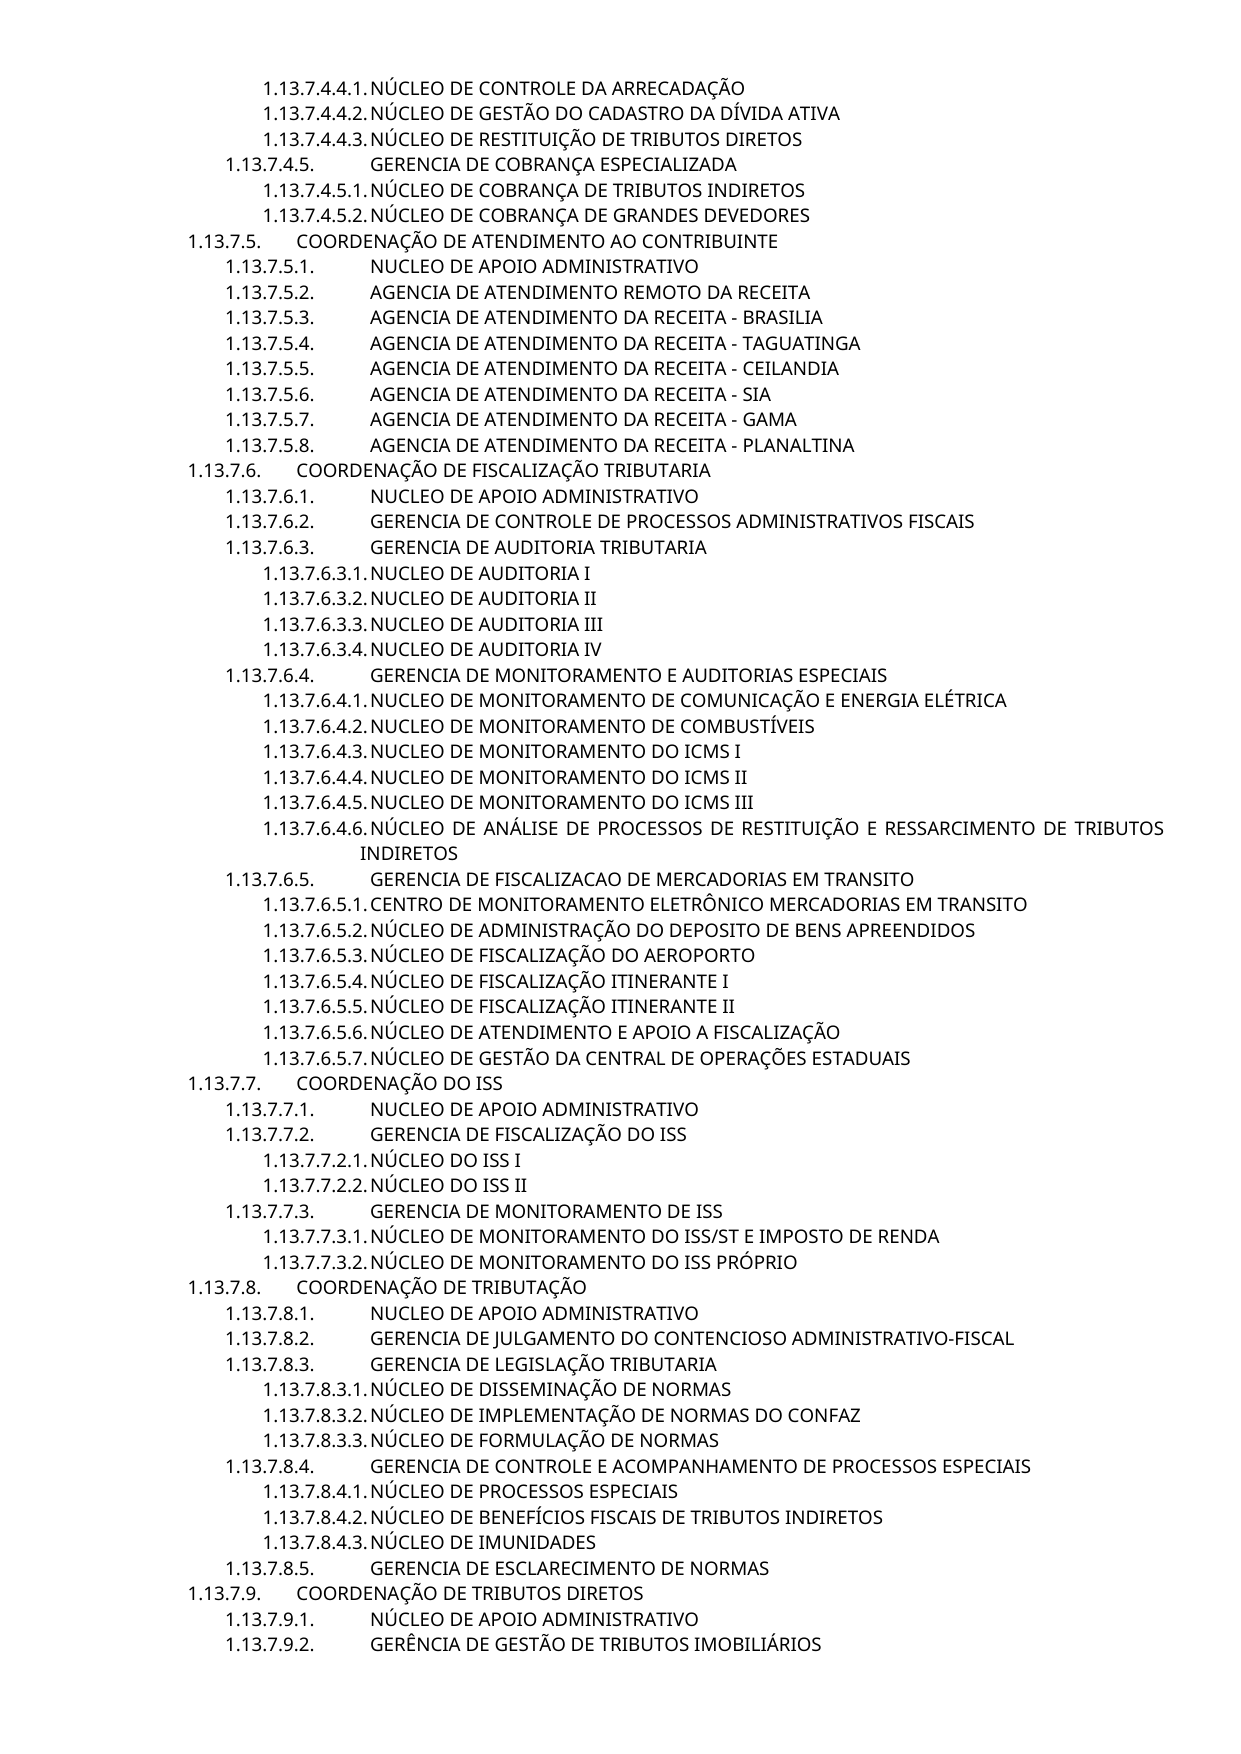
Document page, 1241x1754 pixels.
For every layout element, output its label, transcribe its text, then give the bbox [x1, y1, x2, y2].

list NUCLEO DE APOIO ADMINISTRATIVO [225, 254, 1165, 279]
list NÚCLEO DE RESTITUIÇÃO DE TRIBUTOS DIRETOS [262, 126, 1165, 152]
list COORDENAÇÃO DO ISS [187, 1070, 1165, 1096]
list NÚCLEO DE FISCALIZAÇÃO ITINERANTE I [262, 968, 1165, 994]
list NUCLEO DE MONITORAMENTO DE COMUNICAÇÃO E ENERGIA ELÉTRICA [262, 687, 1165, 713]
list NUCLEO DE MONITORAMENTO DO ICMS I [262, 738, 1165, 764]
list AGENCIA DE ATENDIMENTO DA RECEITA - TAGUATINGA [225, 330, 1165, 356]
list GERENCIA DE ESCLARECIMENTO DE NORMAS [225, 1555, 1165, 1581]
list NUCLEO DE AUDITORIA I [262, 560, 1165, 585]
list NÚCLEO DE FISCALIZAÇÃO DO AEROPORTO [262, 943, 1165, 968]
list NÚCLEO DE CONTROLE DA ARRECADAÇÃO [262, 75, 1165, 101]
list NÚCLEO DE COBRANÇA DE TRIBUTOS INDIRETOS [262, 177, 1165, 203]
list NÚCLEO DO ISS II [262, 1172, 1165, 1198]
list AGENCIA DE ATENDIMENTO DA RECEITA - CEILANDIA [225, 356, 1165, 381]
list NÚCLEO DO ISS I [262, 1147, 1165, 1172]
list NÚCLEO DE DISSEMINAÇÃO DE NORMAS [262, 1377, 1165, 1402]
list GERENCIA DE FISCALIZAÇÃO DO ISS [225, 1121, 1165, 1147]
list NÚCLEO DE ANÁLISE DE PROCESSOS DE RESTITUIÇÃO E RESSARCIMENTO DE TRIBUTOS INDIRETOS [262, 815, 1165, 866]
list AGENCIA DE ATENDIMENTO DA RECEITA - BRASILIA [225, 305, 1165, 330]
list AGENCIA DE ATENDIMENTO DA RECEITA - PLANALTINA [225, 432, 1165, 458]
list GERENCIA DE COBRANÇA ESPECIALIZADA [225, 152, 1165, 177]
list COORDENAÇÃO DE TRIBUTOS DIRETOS [187, 1581, 1165, 1606]
list NUCLEO DE APOIO ADMINISTRATIVO [225, 1300, 1165, 1326]
list GERENCIA DE AUDITORIA TRIBUTARIA [225, 534, 1165, 560]
list NUCLEO DE AUDITORIA IV [262, 636, 1165, 662]
list NÚCLEO DE MONITORAMENTO DO ISS PRÓPRIO [262, 1249, 1165, 1274]
list NÚCLEO DE IMUNIDADES [262, 1530, 1165, 1555]
list NÚCLEO DE ADMINISTRAÇÃO DO DEPOSITO DE BENS APREENDIDOS [262, 917, 1165, 943]
list NÚCLEO DE IMPLEMENTAÇÃO DE NORMAS DO CONFAZ [262, 1402, 1165, 1428]
list AGENCIA DE ATENDIMENTO REMOTO DA RECEITA [225, 279, 1165, 305]
list COORDENAÇÃO DE FISCALIZAÇÃO TRIBUTARIA [187, 458, 1165, 483]
list CENTRO DE MONITORAMENTO ELETRÔNICO MERCADORIAS EM TRANSITO [262, 892, 1165, 917]
list NUCLEO DE AUDITORIA III [262, 611, 1165, 636]
list NÚCLEO DE FORMULAÇÃO DE NORMAS [262, 1428, 1165, 1453]
list NÚCLEO DE COBRANÇA DE GRANDES DEVEDORES [262, 203, 1165, 228]
list AGENCIA DE ATENDIMENTO DA RECEITA - SIA [225, 381, 1165, 407]
list GERÊNCIA DE GESTÃO DE TRIBUTOS IMOBILIÁRIOS [225, 1632, 1165, 1657]
list NÚCLEO DE PROCESSOS ESPECIAIS [262, 1479, 1165, 1504]
list NÚCLEO DE FISCALIZAÇÃO ITINERANTE II [262, 994, 1165, 1019]
list GERENCIA DE CONTROLE E ACOMPANHAMENTO DE PROCESSOS ESPECIAIS [225, 1453, 1165, 1479]
list GERENCIA DE MONITORAMENTO E AUDITORIAS ESPECIAIS [225, 662, 1165, 687]
list NUCLEO DE MONITORAMENTO DO ICMS III [262, 789, 1165, 815]
list NÚCLEO DE GESTÃO DO CADASTRO DA DÍVIDA ATIVA [262, 101, 1165, 126]
list GERENCIA DE MONITORAMENTO DE ISS [225, 1198, 1165, 1223]
list NÚCLEO DE GESTÃO DA CENTRAL DE OPERAÇÕES ESTADUAIS [262, 1045, 1165, 1070]
list GERENCIA DE FISCALIZACAO DE MERCADORIAS EM TRANSITO [225, 866, 1165, 892]
list NÚCLEO DE ATENDIMENTO E APOIO A FISCALIZAÇÃO [262, 1019, 1165, 1045]
list NUCLEO DE APOIO ADMINISTRATIVO [225, 483, 1165, 509]
list GERENCIA DE CONTROLE DE PROCESSOS ADMINISTRATIVOS FISCAIS [225, 509, 1165, 534]
list GERENCIA DE JULGAMENTO DO CONTENCIOSO ADMINISTRATIVO-FISCAL [225, 1326, 1165, 1351]
list NUCLEO DE AUDITORIA II [262, 585, 1165, 611]
list NÚCLEO DE MONITORAMENTO DO ISS/ST E IMPOSTO DE RENDA [262, 1223, 1165, 1249]
list NUCLEO DE MONITORAMENTO DO ICMS II [262, 764, 1165, 789]
list COORDENAÇÃO DE TRIBUTAÇÃO [187, 1274, 1165, 1300]
list GERENCIA DE LEGISLAÇÃO TRIBUTARIA [225, 1351, 1165, 1377]
list NÚCLEO DE APOIO ADMINISTRATIVO [225, 1606, 1165, 1632]
list NÚCLEO DE BENEFÍCIOS FISCAIS DE TRIBUTOS INDIRETOS [262, 1504, 1165, 1530]
list AGENCIA DE ATENDIMENTO DA RECEITA - GAMA [225, 407, 1165, 432]
list COORDENAÇÃO DE ATENDIMENTO AO CONTRIBUINTE [187, 228, 1165, 254]
list NUCLEO DE APOIO ADMINISTRATIVO [225, 1096, 1165, 1121]
list NUCLEO DE MONITORAMENTO DE COMBUSTÍVEIS [262, 713, 1165, 738]
